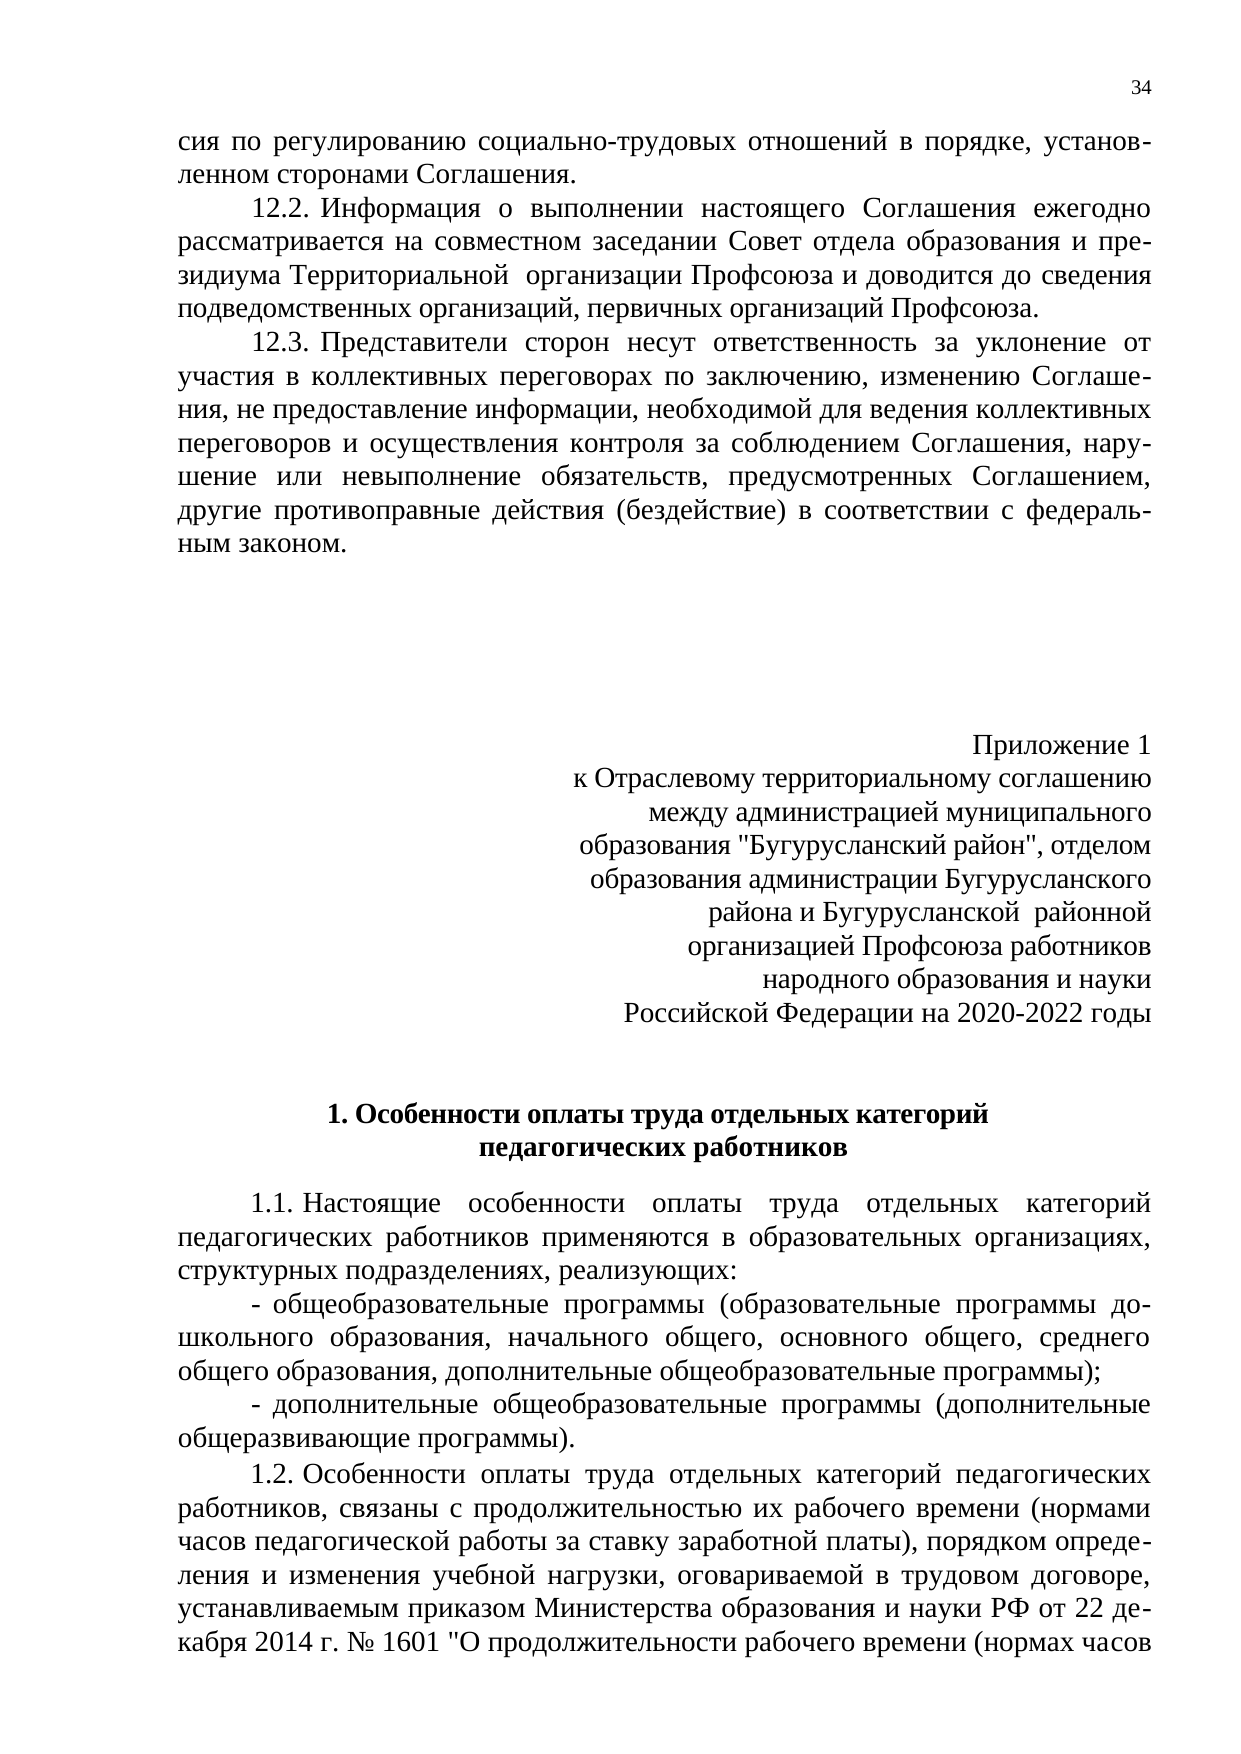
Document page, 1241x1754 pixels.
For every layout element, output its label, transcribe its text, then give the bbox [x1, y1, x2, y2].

text между администрацией муниципального [177, 794, 1152, 827]
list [177, 1457, 1152, 1658]
text народного образования и науки [177, 962, 1152, 995]
text Российской Федерации на 2020-2022 годы [177, 995, 1152, 1029]
list общеобразовательные программы (образовательные программы дошкольного образования, начального общего, основного общего, среднего общего образования, дополнительные общеобразовательные программы); [178, 1287, 1151, 1387]
list дополнительные общеобразовательные программы (дополнительные общеразвивающие программы). [178, 1387, 1151, 1454]
text 1. Особенности оплаты труда отдельных категорий педагогических работников [327, 1096, 1032, 1163]
list Информация о выполнении настоящего Соглашения ежегодно рассматривается на совместном заседании Совет отдела образования и президиума Территориальной организации Профсоюза и доводится до сведения подведомственных организаций, первичных организаций Профсоюза. [177, 190, 1152, 324]
text 1.1. Настоящие особенности оплаты труда отдельных категорий педагогических работников применяются в образовательных организациях, структурных подразделениях, реализующих: [177, 1186, 1152, 1287]
text к Отраслевому территориальному соглашению [177, 760, 1152, 794]
list Представители сторон несут ответственность за уклонение от участия в коллективных переговорах по заключению, изменению Соглашения, не предоставление информации, необходимой для ведения коллективных переговоров и осуществления контроля за соблюдением Соглашения, нарушение или невыполнение обязательств, предусмотренных Соглашением, другие противоправные действия (бездействие) в соответствии с федеральным законом. [177, 324, 1152, 559]
text образования "Бугурусланский район", отделом [177, 827, 1152, 861]
text района и Бугурусланской районной [177, 894, 1152, 928]
text образования администрации Бугурусланского [177, 861, 1152, 894]
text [178, 123, 1152, 190]
text Приложение 1 [177, 727, 1152, 760]
text организацией Профсоюза работников [177, 928, 1152, 962]
